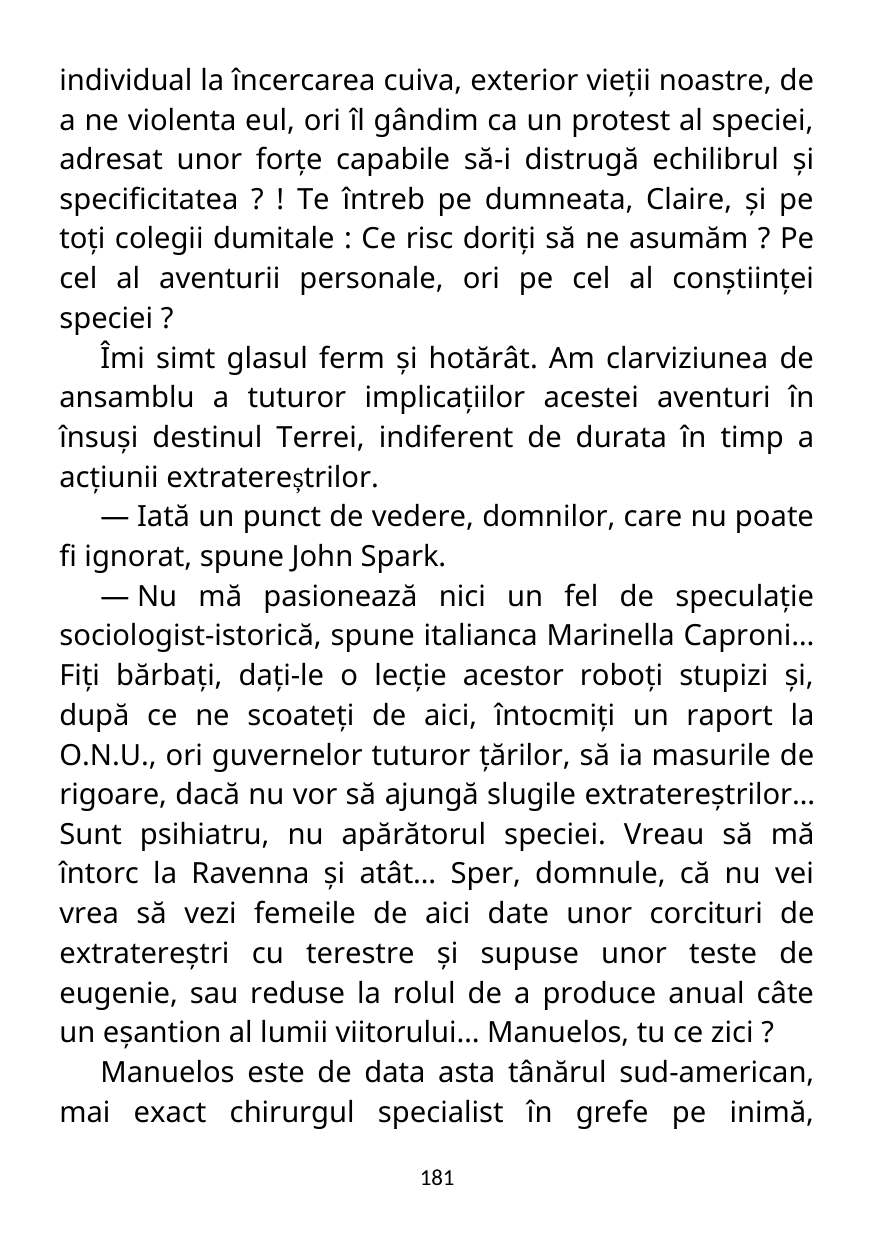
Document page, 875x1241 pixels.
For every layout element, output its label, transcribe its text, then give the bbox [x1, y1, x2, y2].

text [59, 59, 815, 337]
text — Iată un punct de vedere, domnilor, care nu poate fi ignorat, spune John Spark. [59, 496, 815, 575]
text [59, 1051, 815, 1131]
text — Nu mă pasionează nici un fel de speculaţie sociologist-istorică, spune italianca Marinella Caproni… Fiţi bărbaţi, daţi-le o lecţie acestor roboţi stupizi şi, după ce ne scoateţi de aici, întocmiţi un raport la O.N.U., ori guvernelor tuturor ţărilor, să ia masurile de rigoare, dacă nu vor să ajungă slugile extratereştrilor… Sunt psihiatru, nu apărătorul speciei. Vreau să mă întorc la Ravenna şi atât… Sper, domnule, că nu vei vrea să vezi femeile de aici date unor corcituri de extratereştri cu terestre şi supuse unor teste de eugenie, sau reduse la rolul de a produce anual câte un eşantion al lumii viitorului… Manuelos, tu ce zici ? [59, 575, 815, 1051]
text Îmi simt glasul ferm şi hotărât. Am clarviziunea de ansamblu a tuturor implicaţiilor acestei aventuri în însuşi destinul Terrei, indiferent de durata în timp a acţiunii extratereștrilor. [59, 337, 815, 496]
